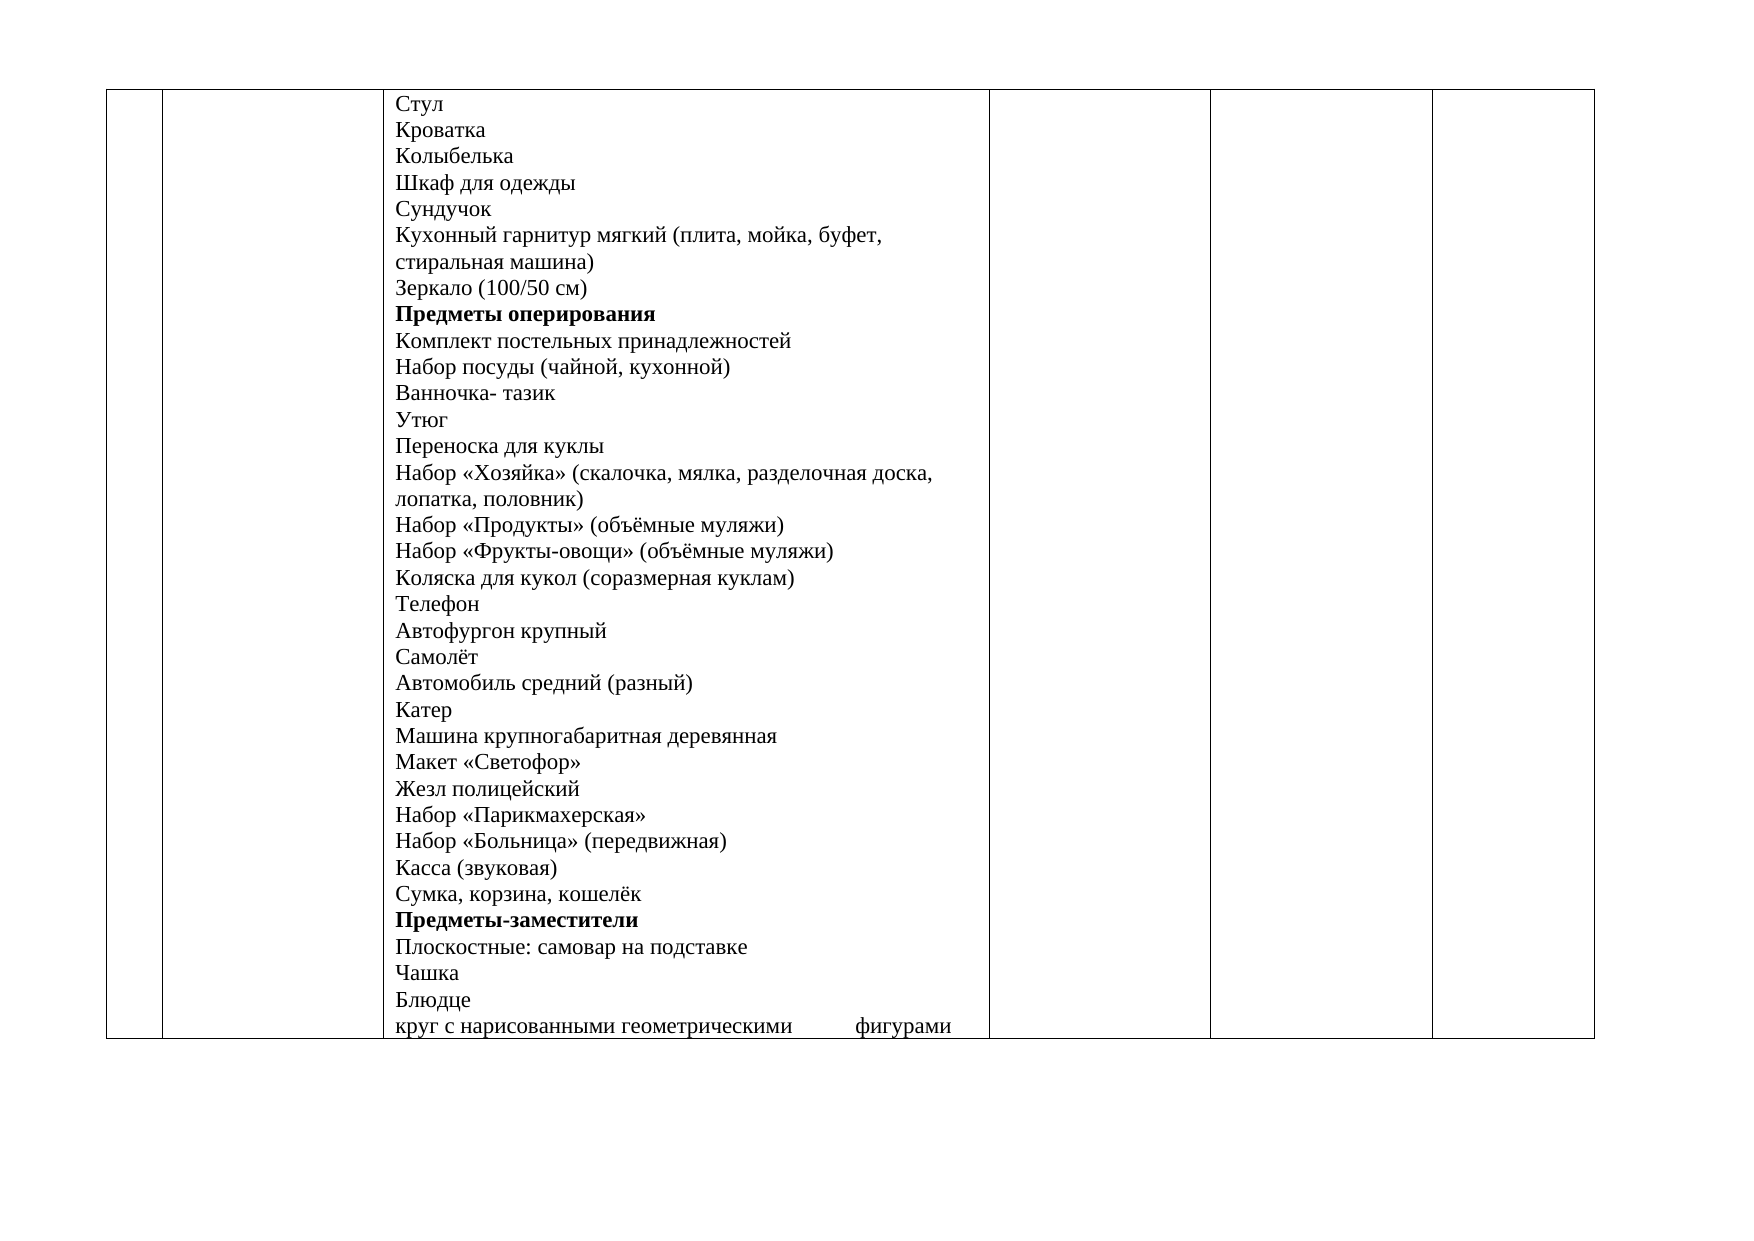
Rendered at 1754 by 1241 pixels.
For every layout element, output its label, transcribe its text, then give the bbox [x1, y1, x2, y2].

table_cell 2 [107, 90, 162, 1038]
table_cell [163, 90, 383, 1038]
table_cell [990, 90, 1210, 1038]
table_cell [1211, 90, 1432, 1038]
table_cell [384, 90, 989, 1038]
table_cell [1433, 90, 1594, 1038]
